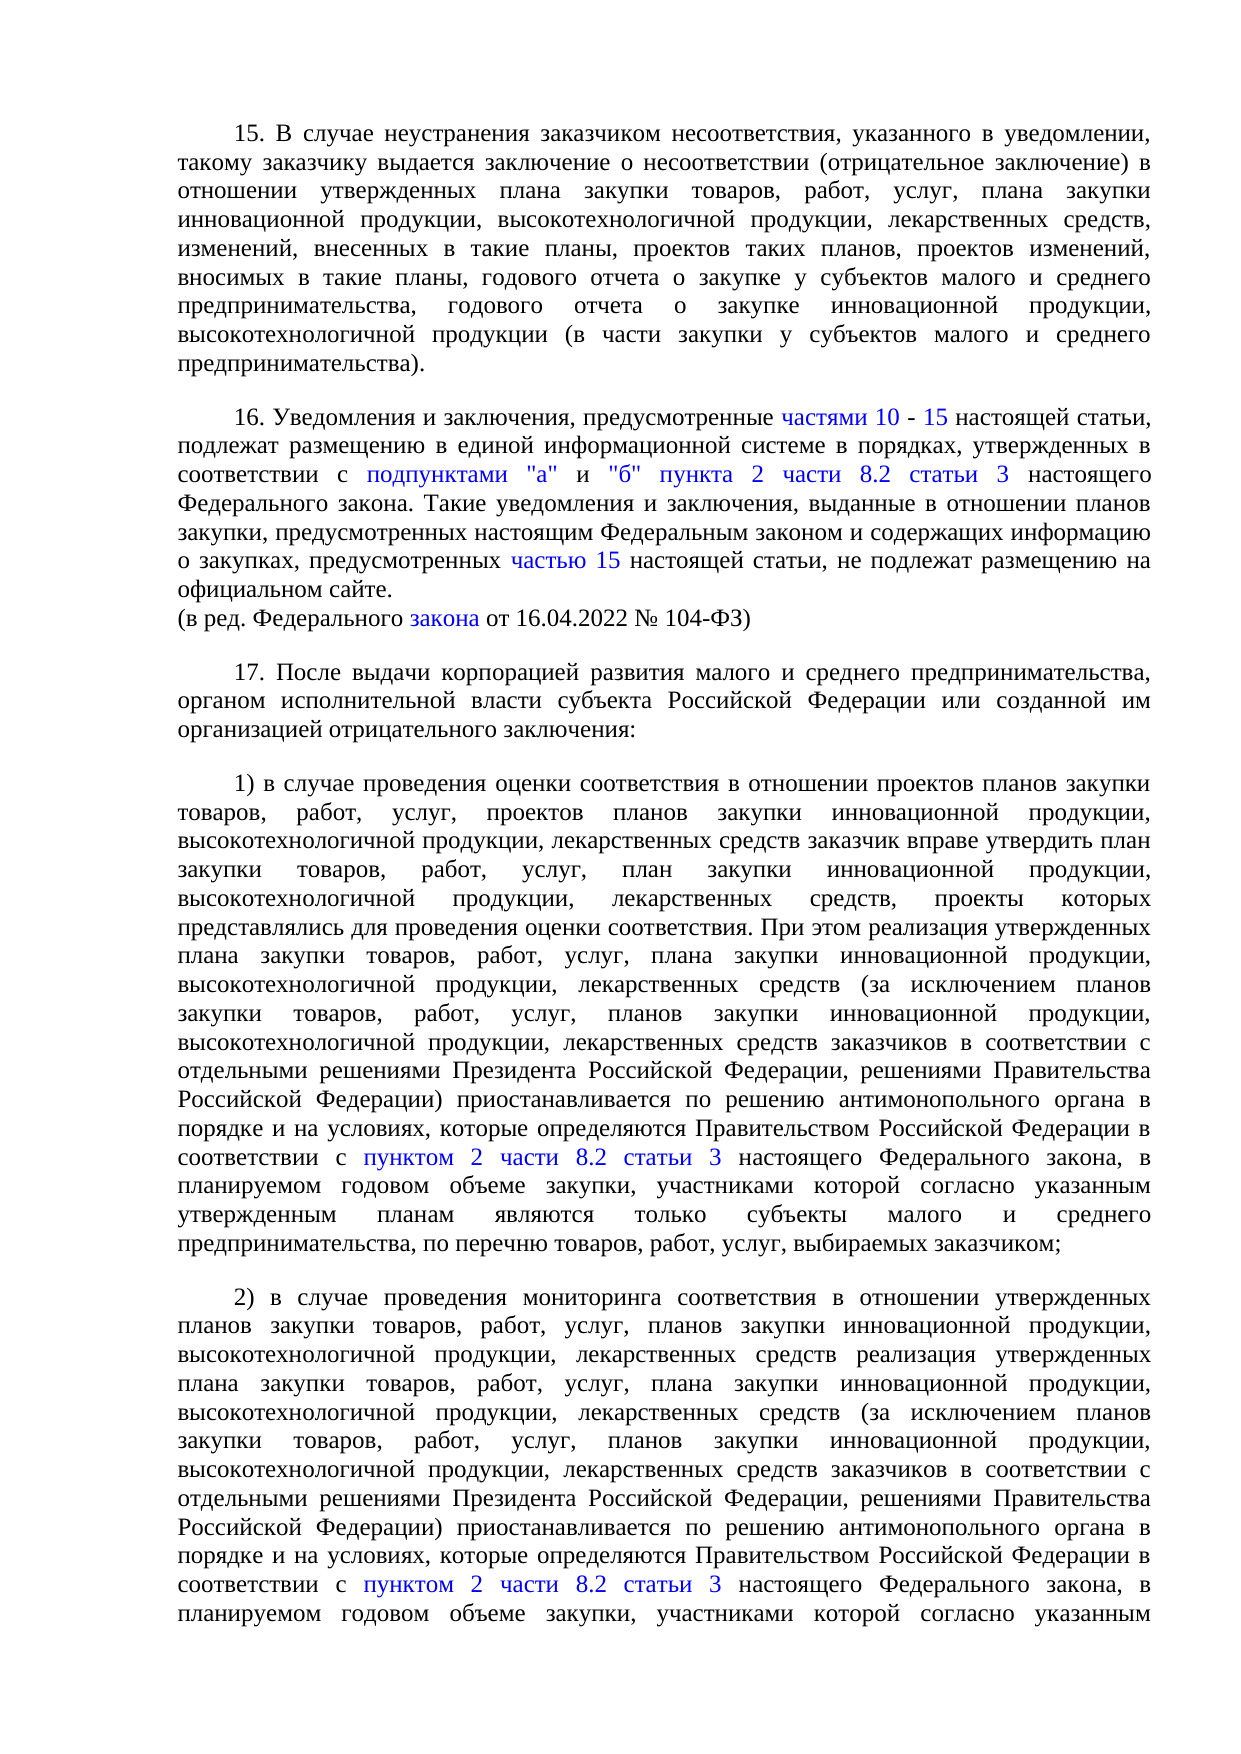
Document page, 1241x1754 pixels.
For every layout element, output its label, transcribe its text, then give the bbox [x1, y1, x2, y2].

text 1) в случае проведения оценки соответствия в отношении проектов планов закупки товаров, работ, услуг, проектов планов закупки инновационной продукции, высокотехнологичной продукции, лекарственных средств заказчик вправе утвердить план закупки товаров, работ, услуг, план закупки инновационной продукции, высокотехнологичной продукции, лекарственных средств, проекты которых представлялись для проведения оценки соответствия. При этом реализация утвержденных плана закупки товаров, работ, услуг, плана закупки инновационной продукции, высокотехнологичной продукции, лекарственных средств (за исключением планов закупки товаров, работ, услуг, планов закупки инновационной продукции, высокотехнологичной продукции, лекарственных средств заказчиков в соответствии с отдельными решениями Президента Российской Федерации, решениями Правительства Российской Федерации) приостанавливается по решению антимонопольного органа в порядке и на условиях, которые определяются Правительством Российской Федерации в соответствии с пунктом 2 части 8.2 статьи 3 настоящего Федерального закона, в планируемом годовом объеме закупки, участниками которой согласно указанным утвержденным планам являются только субъекты малого и среднего предпринимательства, по перечню товаров, работ, услуг, выбираемых заказчиком; [177, 768, 1152, 1257]
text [177, 1282, 1152, 1627]
text 17. После выдачи корпорацией развития малого и среднего предпринимательства, органом исполнительной власти субъекта Российской Федерации или созданной им организацией отрицательного заключения: [177, 657, 1152, 743]
text 16. Уведомления и заключения, предусмотренные частями 10 - 15 настоящей статьи, подлежат размещению в единой информационной системе в порядках, утвержденных в соответствии с подпунктами "а" и "б" пункта 2 части 8.2 статьи 3 настоящего Федерального закона. Такие уведомления и заключения, выданные в отношении планов закупки, предусмотренных настоящим Федеральным законом и содержащих информацию о закупках, предусмотренных частью 15 настоящей статьи, не подлежат размещению на официальном сайте. [177, 402, 1152, 603]
text 15. В случае неустранения заказчиком несоответствия, указанного в уведомлении, такому заказчику выдается заключение о несоответствии (отрицательное заключение) в отношении утвержденных плана закупки товаров, работ, услуг, плана закупки инновационной продукции, высокотехнологичной продукции, лекарственных средств, изменений, внесенных в такие планы, проектов таких планов, проектов изменений, вносимых в такие планы, годового отчета о закупке у субъектов малого и среднего предпринимательства, годового отчета о закупке инновационной продукции, высокотехнологичной продукции (в части закупки у субъектов малого и среднего предпринимательства). [177, 118, 1152, 377]
text (в ред. Федерального закона от 16.04.2022 № 104-ФЗ) [177, 603, 1152, 632]
